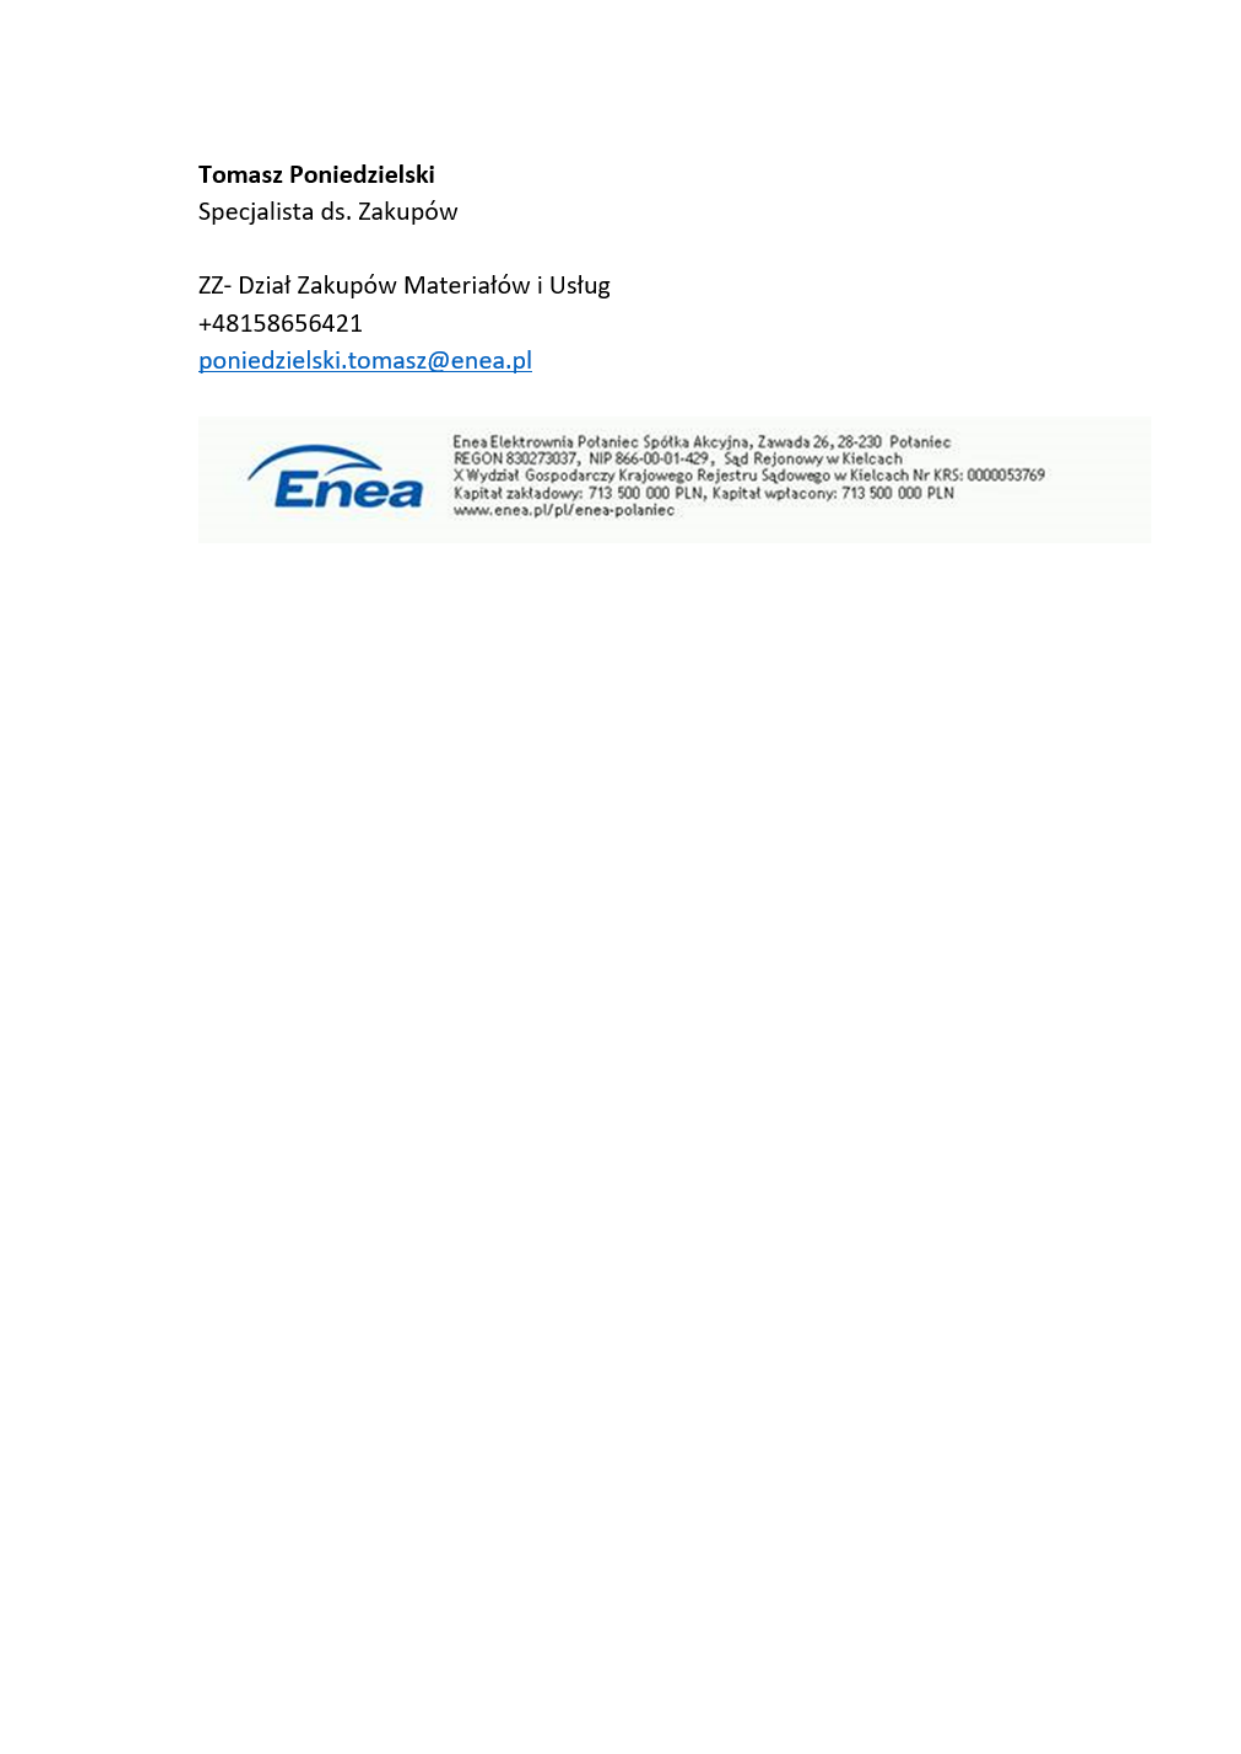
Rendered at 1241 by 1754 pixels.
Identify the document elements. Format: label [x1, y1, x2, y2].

picture [147, 135, 1152, 547]
